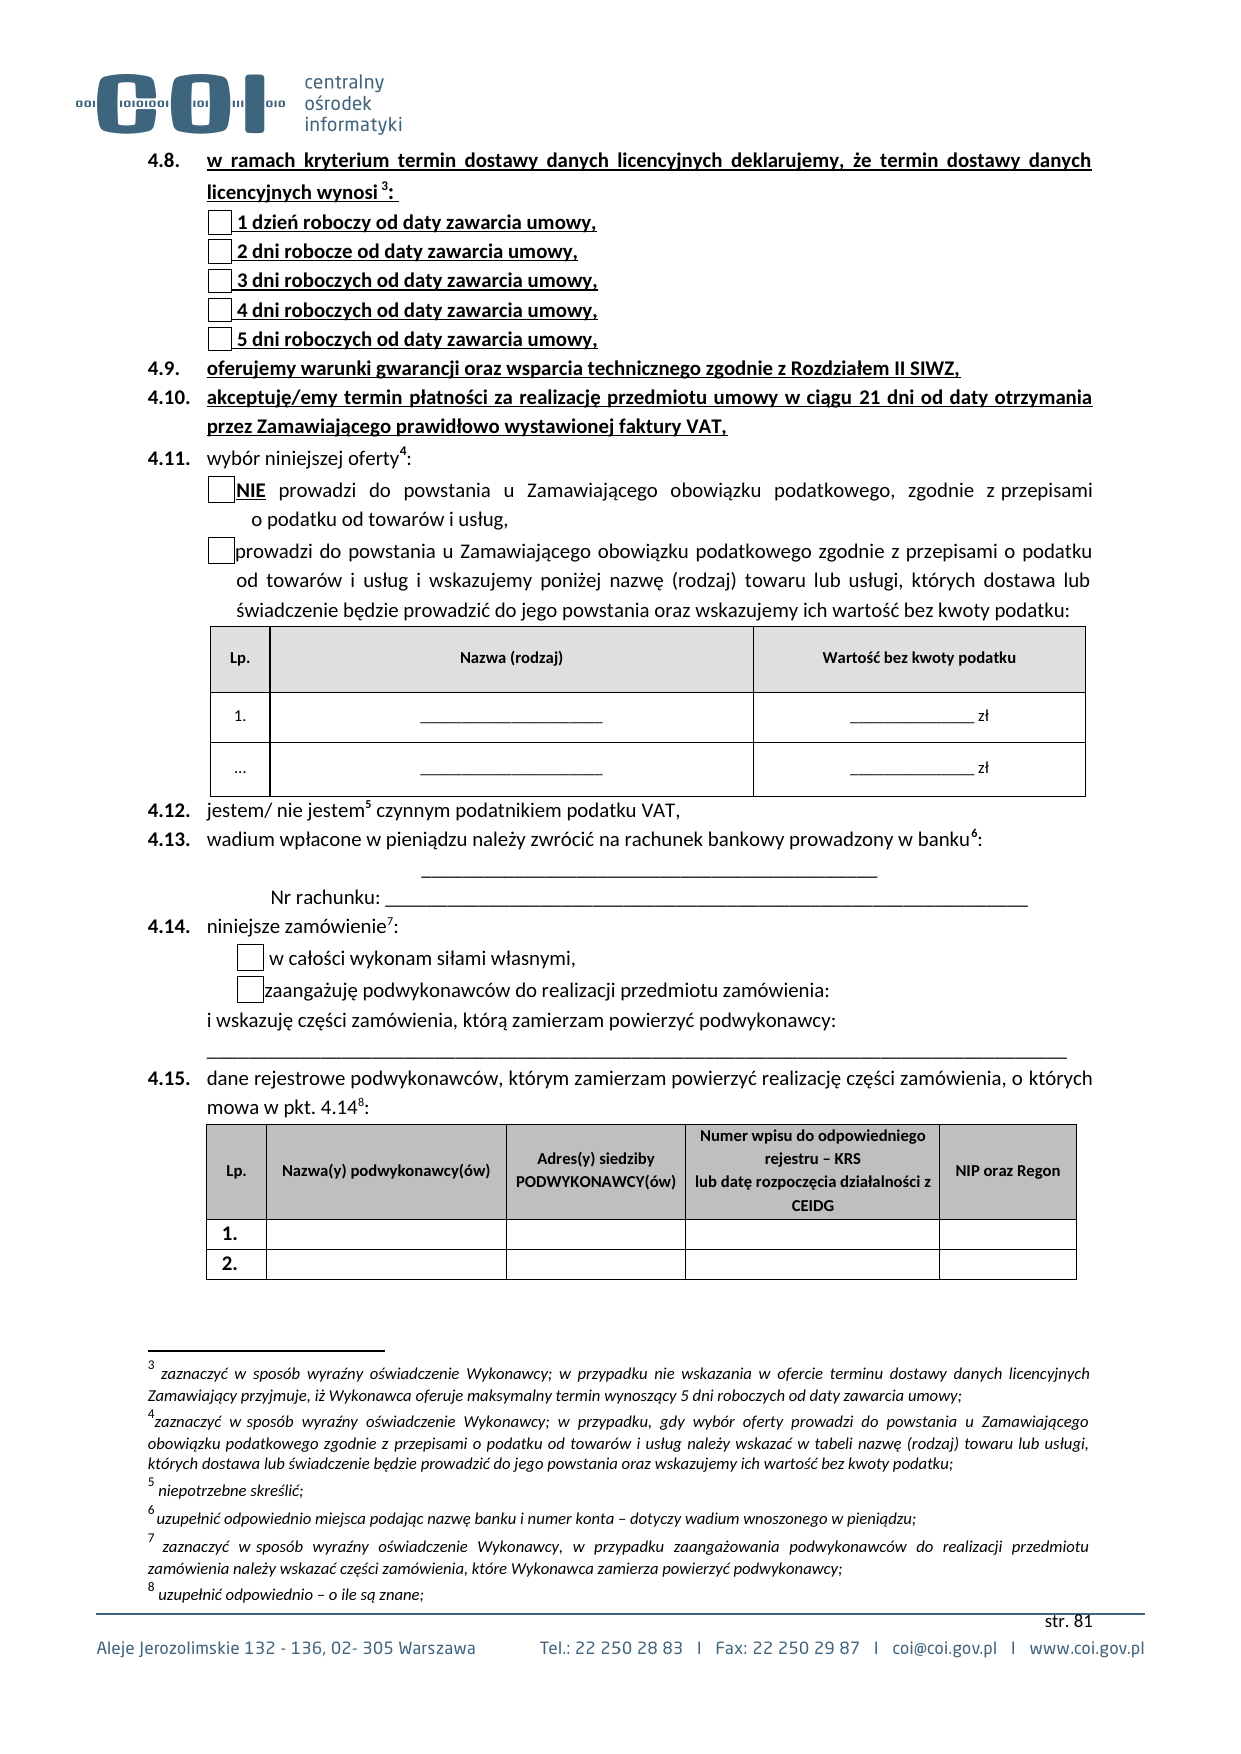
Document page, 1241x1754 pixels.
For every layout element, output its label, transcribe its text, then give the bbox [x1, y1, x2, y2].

table_cell [267, 1250, 506, 1279]
table_header NIP oraz Regon [940, 1125, 1076, 1219]
text w całości wykonam siłami własnymi, [236, 943, 1093, 971]
list oferujemy warunki gwarancji oraz wsparcia technicznego zgodnie z Rozdziałem II SIWZ, [148, 355, 1093, 381]
list 5 dni roboczych od daty zawarcia umowy, [207, 326, 1093, 351]
list 3 dni roboczych od daty zawarcia umowy, [207, 268, 1093, 293]
table_header Nazwa(y) podwykonawcy(ów) [267, 1125, 506, 1219]
table_cell _______________ zł [754, 743, 1085, 796]
text ___________________________________________________________________________________ [207, 1036, 1093, 1062]
text ____________________________________________ [207, 855, 1093, 881]
table_cell ______________________ [271, 693, 753, 742]
table_header Wartość bez kwoty podatku [754, 627, 1085, 692]
table_header Numer wpisu do odpowiedniego rejestru – KRS lub datę rozpoczęcia działalności z CEIDG [686, 1125, 939, 1219]
list wadium wpłacone w pieniądzu należy zwrócić na rachunek bankowy prowadzony w banku: [148, 826, 1093, 851]
list akceptuję/emy termin płatności za realizację przedmiotu umowy w ciągu 21 dni od daty otrzymania przez Zamawiającego prawidłowo wystawionej faktury VAT, [148, 384, 1093, 439]
table_cell 1. [211, 693, 269, 742]
table_header Nazwa (rodzaj) [271, 627, 753, 692]
list 2 dni robocze od daty zawarcia umowy, [207, 238, 1093, 264]
text zaangażuję podwykonawców do realizacji przedmiotu zamówienia: [236, 975, 1093, 1003]
table_cell [207, 1220, 266, 1249]
table_header Lp. [211, 627, 269, 692]
list 4 dni roboczych od daty zawarcia umowy, [207, 297, 1093, 322]
list w ramach kryterium termin dostawy danych licencyjnych deklarujemy, że termin dostawy danych licencyjnych wynosi : [148, 148, 1093, 205]
table_cell … [211, 743, 269, 796]
text NIE prowadzi do powstania u Zamawiającego obowiązku podatkowego, zgodnie z przepisami o podatku od towarów i usług, [207, 475, 1093, 532]
table_cell [686, 1220, 939, 1249]
text i wskazuję części zamówienia, którą zamierzam powierzyć podwykonawcy: [207, 1007, 1093, 1032]
table_cell _______________ zł [754, 693, 1085, 742]
table_cell ______________________ [271, 743, 753, 796]
table_cell [507, 1250, 685, 1279]
table_cell [940, 1220, 1076, 1249]
table_header Lp. [207, 1125, 266, 1219]
list jestem/ nie jestem czynnym podatnikiem podatku VAT, [148, 797, 1093, 822]
list dane rejestrowe podwykonawców, którym zamierzam powierzyć realizację części zamówienia, o których mowa w pkt. 4.14: [148, 1065, 1093, 1120]
list wybór niniejszej oferty: [148, 443, 1093, 471]
table_cell [267, 1220, 506, 1249]
text Nr rachunku: ______________________________________________________________ [207, 884, 1093, 910]
text prowadzi do powstania u Zamawiającego obowiązku podatkowego zgodnie z przepisami o podatku od towarów i usług i wskazujemy poniżej nazwę (rodzaj) towaru lub usługi, których dostawa lub świadczenie będzie prowadzić do jego powstania oraz wskazujemy ich wartość bez kwoty podatku: [207, 536, 1093, 622]
table_header Adres(y) siedziby podwykonawcy(ów) [507, 1125, 685, 1219]
table_cell [686, 1250, 939, 1279]
list niniejsze zamówienie: [148, 913, 1093, 939]
table_cell [940, 1250, 1076, 1279]
picture [0, 7, 1240, 1754]
table_cell [207, 1250, 266, 1279]
list 1 dzień roboczy od daty zawarcia umowy, [207, 209, 1093, 235]
table_cell [507, 1220, 685, 1249]
